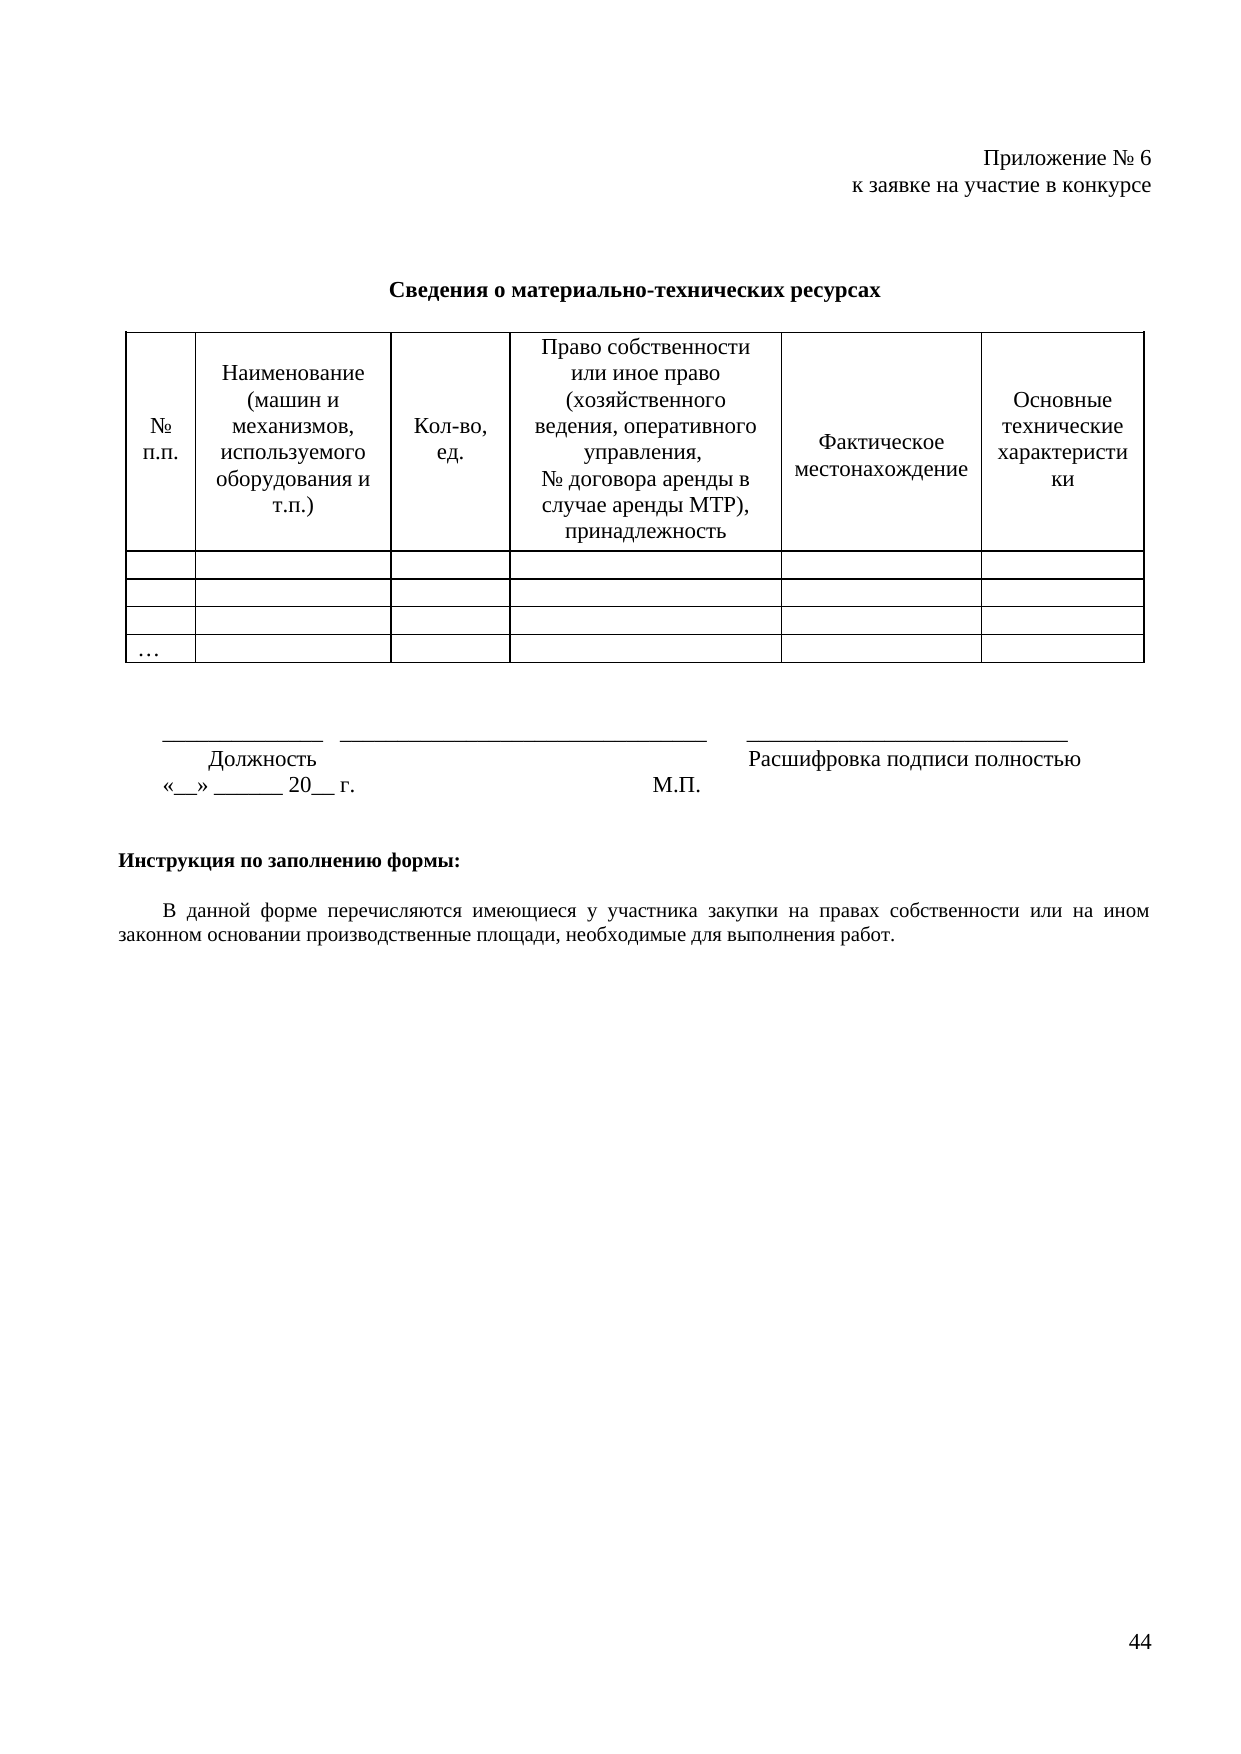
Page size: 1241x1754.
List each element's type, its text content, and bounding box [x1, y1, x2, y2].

table_header Кол-во, ед. [392, 333, 509, 550]
table_cell [982, 552, 1143, 578]
table_cell [392, 552, 509, 578]
table_cell [982, 607, 1143, 634]
table_cell [511, 552, 781, 578]
table_cell [782, 552, 981, 578]
table_header Право собственности или иное право (хозяйственного ведения, оперативного управления, № договора аренды в случае аренды МТР), принадлежность [511, 333, 781, 550]
table_cell [196, 552, 390, 578]
table_cell [196, 635, 390, 662]
table_cell [982, 580, 1143, 606]
table_cell [982, 635, 1143, 662]
table_header Наименование (машин и механизмов, используемого оборудования и т.п.) [196, 333, 390, 550]
table_cell [782, 580, 981, 606]
table_cell [196, 580, 390, 606]
table_cell [392, 635, 509, 662]
table_cell … [127, 635, 195, 662]
table_cell [782, 635, 981, 662]
table_cell [392, 607, 509, 634]
table_cell [127, 607, 195, 634]
table_cell [511, 580, 781, 606]
table_header № п.п. [127, 333, 195, 550]
text Инструкция по заполнению формы: [118, 848, 1152, 872]
text «__» ______ 20__ г. М.П. [118, 771, 1152, 797]
text ______________ ________________________________ ____________________________ [118, 718, 1152, 745]
text В данной форме перечисляются имеющиеся у участника закупки на правах собственности или на ином законном основании производственные площади, необходимые для выполнения работ. [118, 898, 1152, 946]
text Приложение № 6 [118, 144, 1152, 171]
table_cell [511, 607, 781, 634]
table_cell [511, 635, 781, 662]
table_header Фактическое местонахождение [782, 333, 981, 550]
table_cell [782, 607, 981, 634]
text Должность Расшифровка подписи полностью [118, 745, 1152, 771]
table_cell [127, 580, 195, 606]
text к заявке на участие в конкурсе [118, 171, 1152, 197]
table_cell [392, 580, 509, 606]
table_header Основные технические характеристики [982, 333, 1143, 550]
text Сведения о материально-технических ресурсах [118, 276, 1152, 303]
table_cell [127, 552, 195, 578]
table_cell [196, 607, 390, 634]
